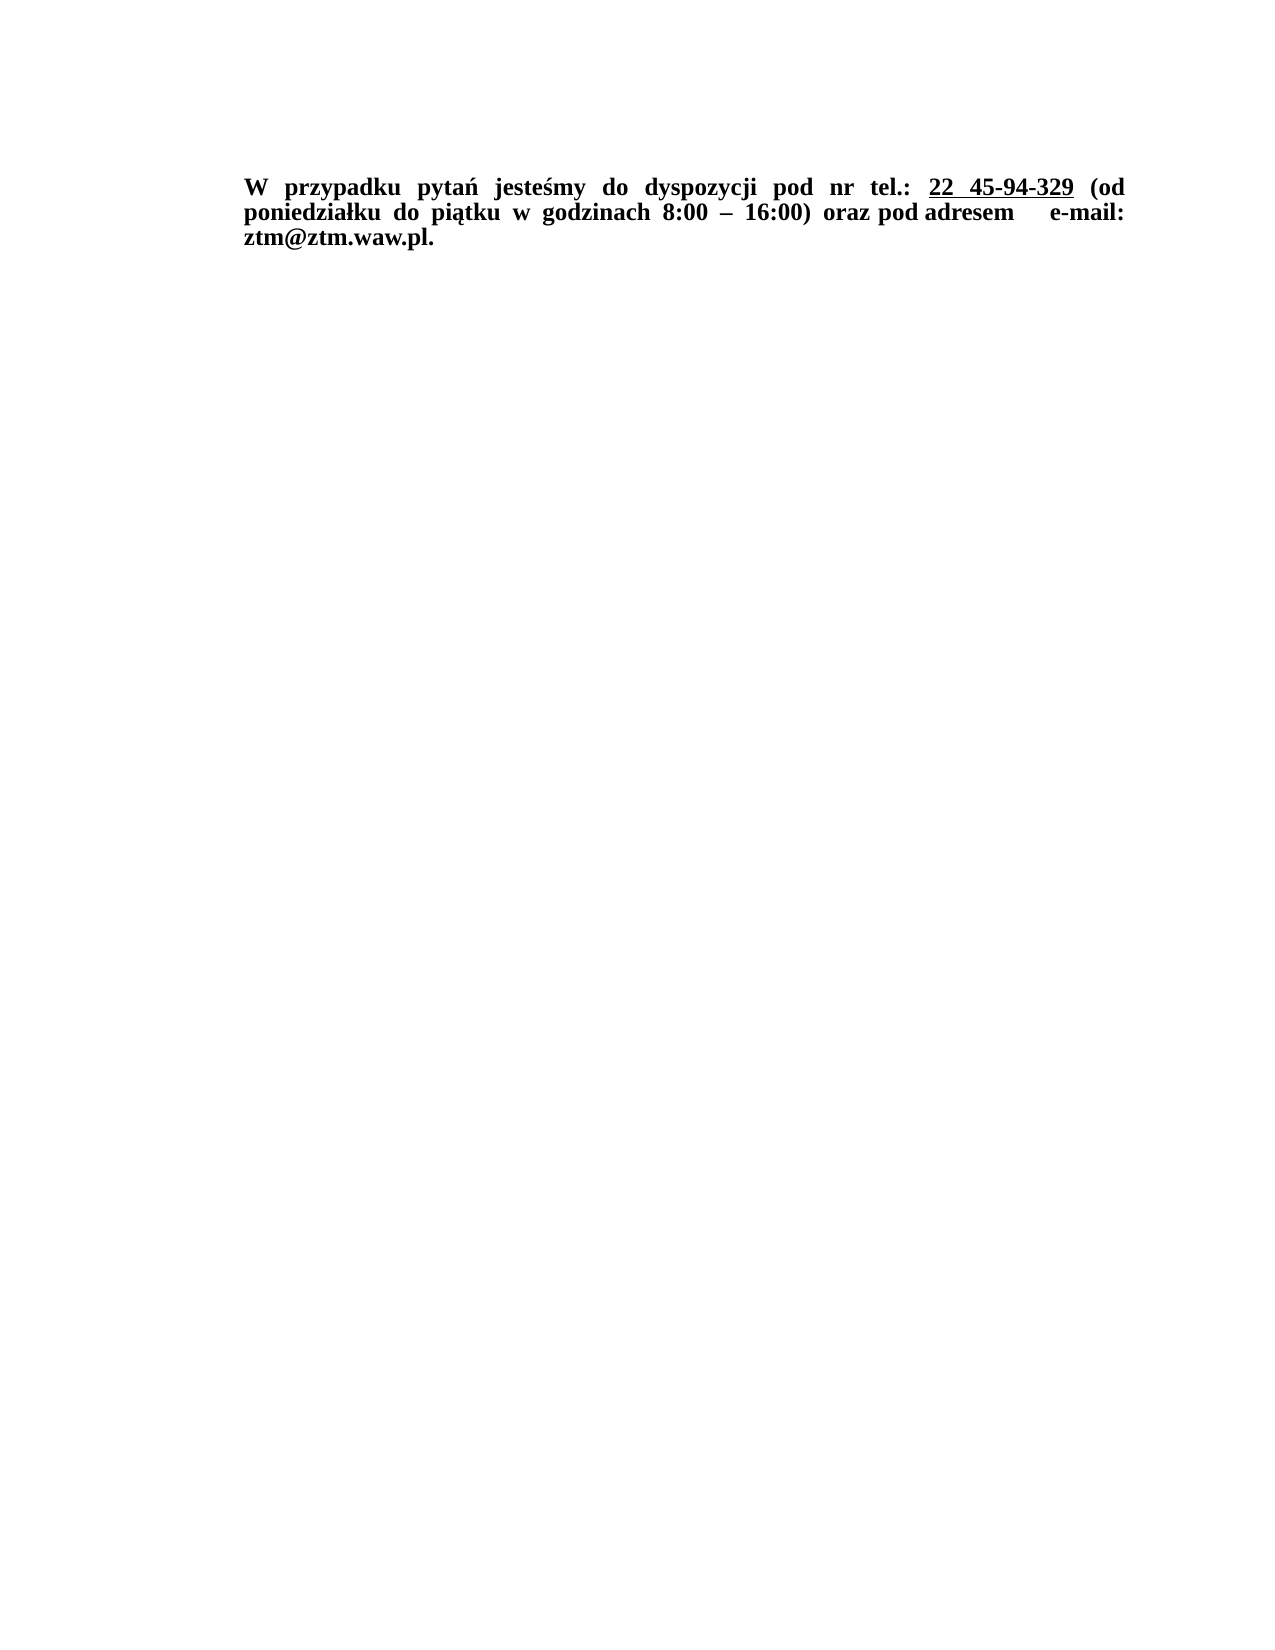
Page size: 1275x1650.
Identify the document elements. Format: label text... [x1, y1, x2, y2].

text W przypadku pytań jesteśmy do dyspozycji pod nr tel.: 22 45-94-329 (od poniedziałku do piątku w godzinach 8:00 – 16:00) oraz pod adresem e-mail: ztm@ztm.waw.pl. [244, 175, 1125, 250]
